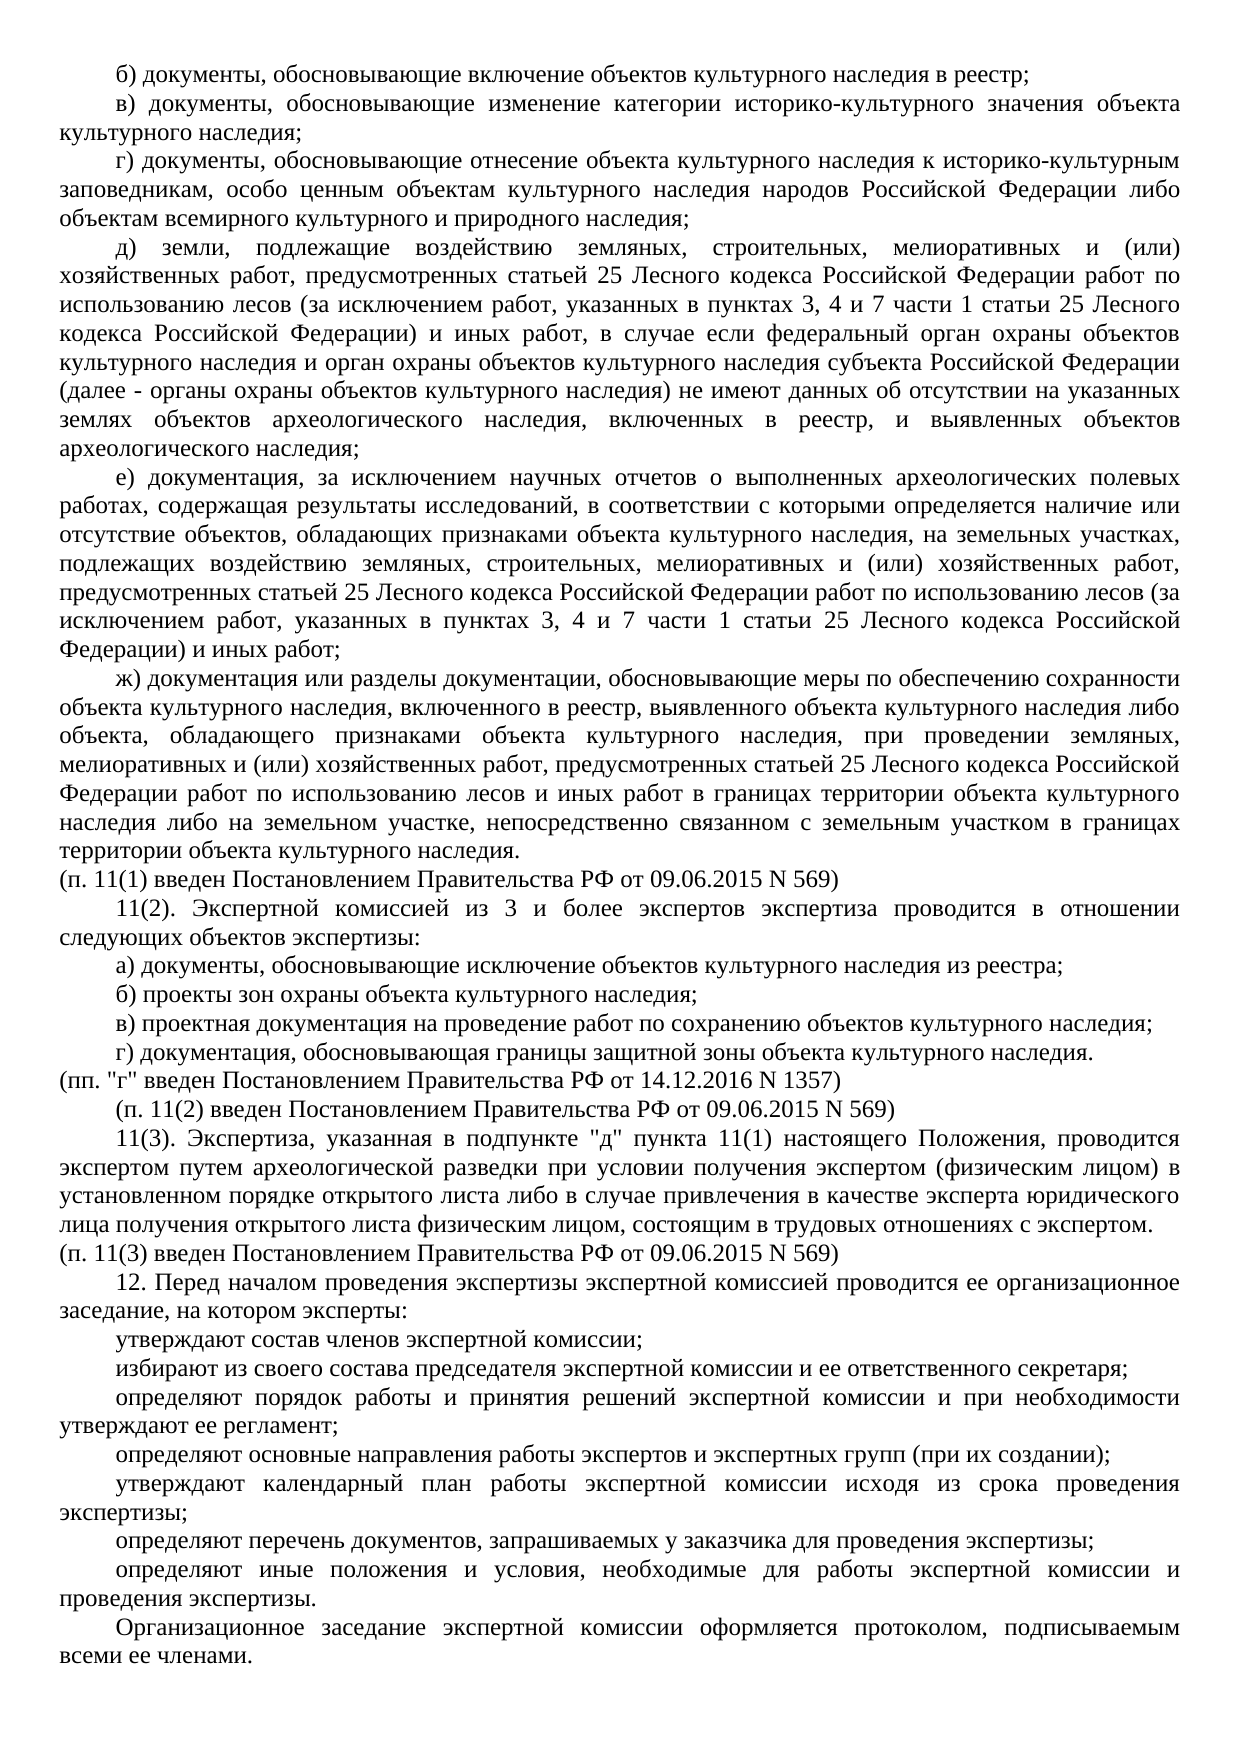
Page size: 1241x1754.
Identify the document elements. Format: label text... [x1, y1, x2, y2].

text в) проектная документация на проведение работ по сохранению объектов культурного наследия; [59, 1008, 1181, 1037]
text определяют порядок работы и принятия решений экспертной комиссии и при необходимости утверждают ее регламент; [59, 1382, 1181, 1439]
text б) документы, обосновывающие включение объектов культурного наследия в реестр; [59, 59, 1181, 88]
text 12. Перед началом проведения экспертизы экспертной комиссией проводится ее организационное заседание, на котором эксперты: [59, 1267, 1181, 1324]
text утверждают календарный план работы экспертной комиссии исходя из срока проведения экспертизы; [59, 1468, 1181, 1525]
text определяют иные положения и условия, необходимые для работы экспертной комиссии и проведения экспертизы. [59, 1554, 1181, 1612]
text определяют основные направления работы экспертов и экспертных групп (при их создании); [59, 1439, 1181, 1468]
text г) документы, обосновывающие отнесение объекта культурного наследия к историко-культурным заповедникам, особо ценным объектам культурного наследия народов Российской Федерации либо объектам всемирного культурного и природного наследия; [59, 145, 1181, 232]
text 11(2). Экспертной комиссией из 3 и более экспертов экспертиза проводится в отношении следующих объектов экспертизы: [59, 893, 1181, 950]
text (пп. "г" введен Постановлением Правительства РФ от 14.12.2016 N 1357) [59, 1065, 1181, 1094]
text Организационное заседание экспертной комиссии оформляется протоколом, подписываемым всеми ее членами. [59, 1612, 1181, 1669]
text а) документы, обосновывающие исключение объектов культурного наследия из реестра; [59, 950, 1181, 979]
text е) документация, за исключением научных отчетов о выполненных археологических полевых работах, содержащая результаты исследований, в соответствии с которыми определяется наличие или отсутствие объектов, обладающих признаками объекта культурного наследия, на земельных участках, подлежащих воздействию земляных, строительных, мелиоративных и (или) хозяйственных работ, предусмотренных статьей 25 Лесного кодекса Российской Федерации работ по использованию лесов (за исключением работ, указанных в пунктах 3, 4 и 7 части 1 статьи 25 Лесного кодекса Российской Федерации) и иных работ; [59, 462, 1181, 663]
text избирают из своего состава председателя экспертной комиссии и ее ответственного секретаря; [59, 1353, 1181, 1382]
text б) проекты зон охраны объекта культурного наследия; [59, 979, 1181, 1008]
text (п. 11(3) введен Постановлением Правительства РФ от 09.06.2015 N 569) [59, 1238, 1181, 1267]
text определяют перечень документов, запрашиваемых у заказчика для проведения экспертизы; [59, 1525, 1181, 1554]
text г) документация, обосновывающая границы защитной зоны объекта культурного наследия. [59, 1037, 1181, 1065]
text 11(3). Экспертиза, указанная в подпункте "д" пункта 11(1) настоящего Положения, проводится экспертом путем археологической разведки при условии получения экспертом (физическим лицом) в установленном порядке открытого листа либо в случае привлечения в качестве эксперта юридического лица получения открытого листа физическим лицом, состоящим в трудовых отношениях с экспертом. [59, 1123, 1181, 1238]
text ж) документация или разделы документации, обосновывающие меры по обеспечению сохранности объекта культурного наследия, включенного в реестр, выявленного объекта культурного наследия либо объекта, обладающего признаками объекта культурного наследия, при проведении земляных, мелиоративных и (или) хозяйственных работ, предусмотренных статьей 25 Лесного кодекса Российской Федерации работ по использованию лесов и иных работ в границах территории объекта культурного наследия либо на земельном участке, непосредственно связанном с земельным участком в границах территории объекта культурного наследия. [59, 663, 1181, 864]
text утверждают состав членов экспертной комиссии; [59, 1324, 1181, 1353]
text д) земли, подлежащие воздействию земляных, строительных, мелиоративных и (или) хозяйственных работ, предусмотренных статьей 25 Лесного кодекса Российской Федерации работ по использованию лесов (за исключением работ, указанных в пунктах 3, 4 и 7 части 1 статьи 25 Лесного кодекса Российской Федерации) и иных работ, в случае если федеральный орган охраны объектов культурного наследия и орган охраны объектов культурного наследия субъекта Российской Федерации (далее - органы охраны объектов культурного наследия) не имеют данных об отсутствии на указанных землях объектов археологического наследия, включенных в реестр, и выявленных объектов археологического наследия; [59, 232, 1181, 462]
text в) документы, обосновывающие изменение категории историко-культурного значения объекта культурного наследия; [59, 88, 1181, 145]
text (п. 11(1) введен Постановлением Правительства РФ от 09.06.2015 N 569) [59, 864, 1181, 893]
text (п. 11(2) введен Постановлением Правительства РФ от 09.06.2015 N 569) [59, 1094, 1181, 1123]
